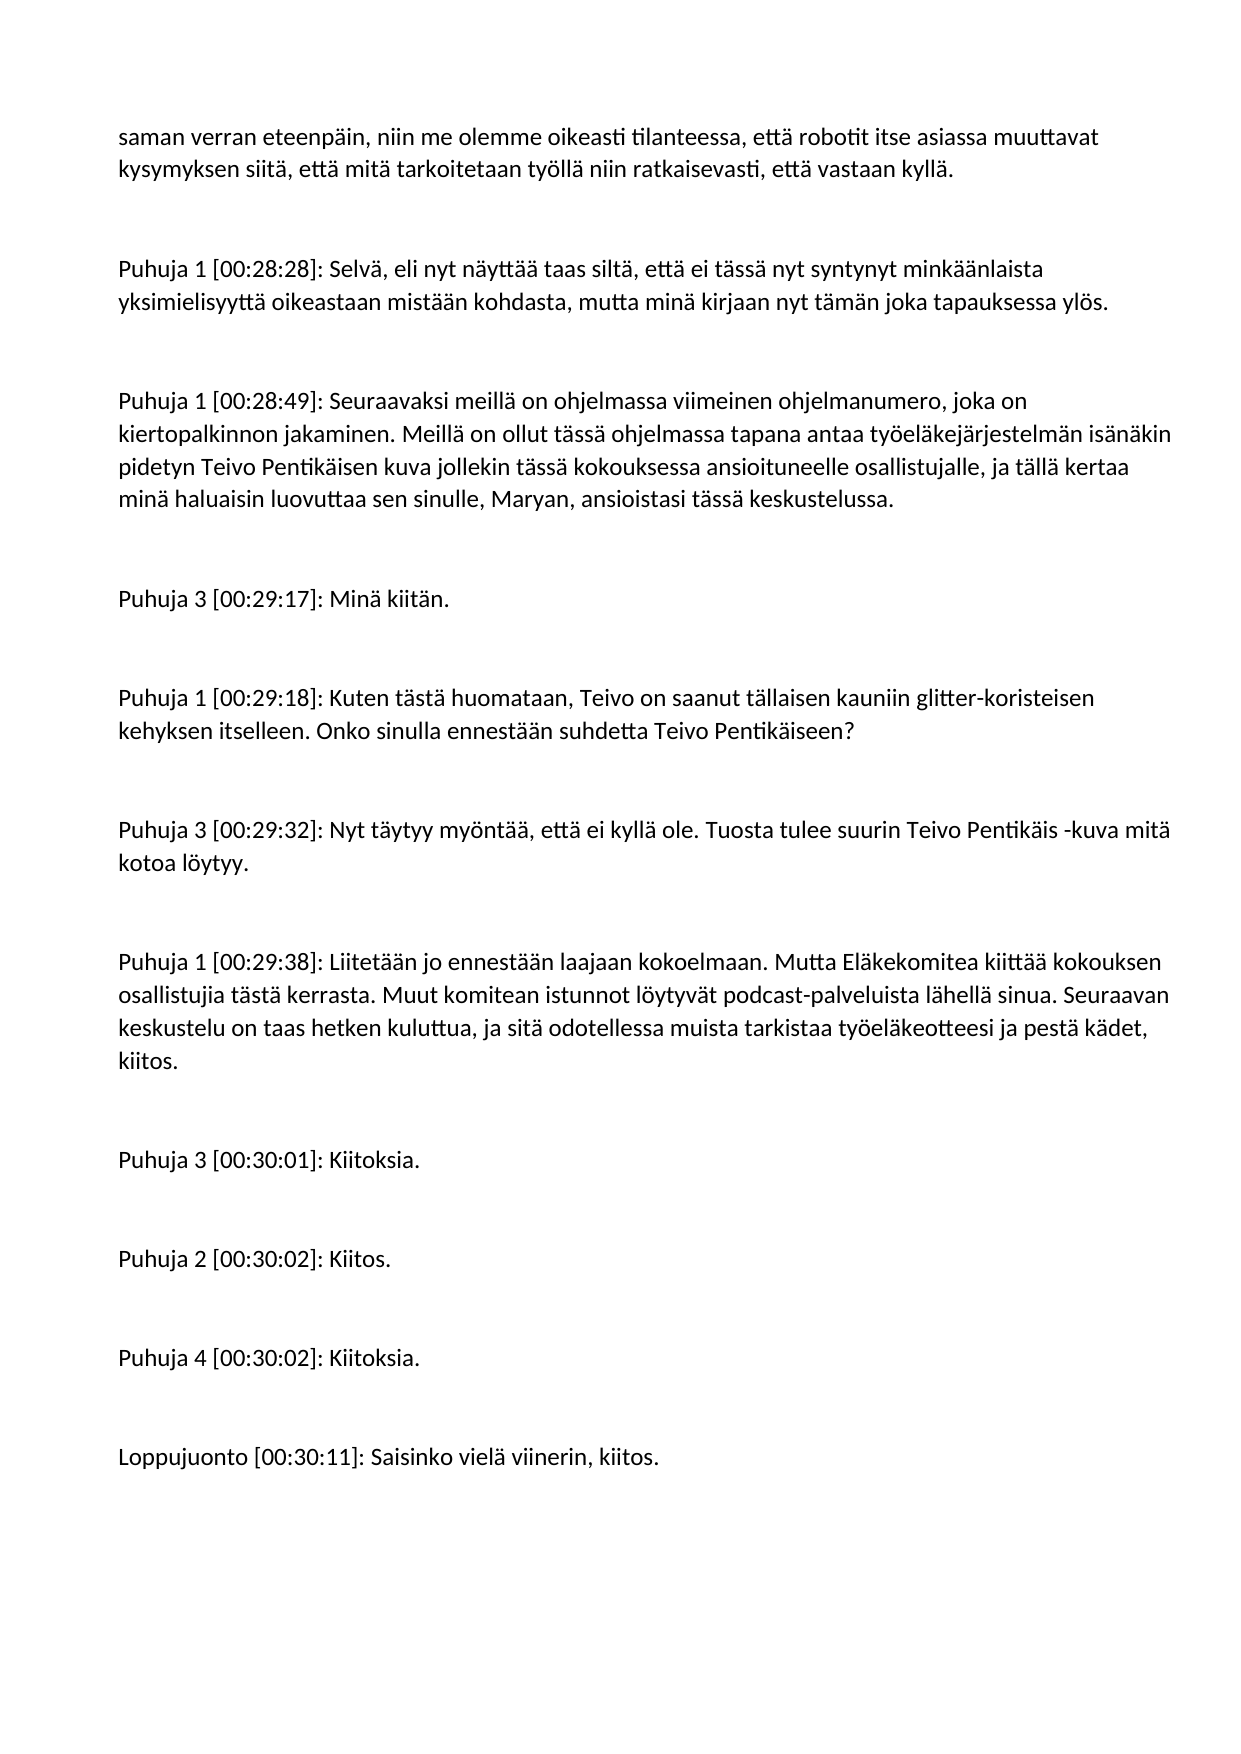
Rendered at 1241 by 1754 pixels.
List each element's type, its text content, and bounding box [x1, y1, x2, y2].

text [118, 121, 1181, 184]
text Puhuja 4 [00:30:02]: Kiitoksia. [118, 1342, 1181, 1373]
text Puhuja 1 [00:28:49]: Seuraavaksi meillä on ohjelmassa viimeinen ohjelmanumero, joka on kiertopalkinnon jakaminen. Meillä on ollut tässä ohjelmassa tapana antaa työeläkejärjestelmän isänäkin pidetyn Teivo Pentikäisen kuva jollekin tässä kokouksessa ansioituneelle osallistujalle, ja tällä kertaa minä haluaisin luovuttaa sen sinulle, Maryan, ansioistasi tässä keskustelussa. [118, 385, 1181, 514]
text Puhuja 1 [00:28:28]: Selvä, eli nyt näyttää taas siltä, että ei tässä nyt syntynyt minkäänlaista yksimielisyyttä oikeastaan mistään kohdasta, mutta minä kirjaan nyt tämän joka tapauksessa ylös. [118, 253, 1181, 316]
text Puhuja 3 [00:29:32]: Nyt täytyy myöntää, että ei kyllä ole. Tuosta tulee suurin Teivo Pentikäis -kuva mitä kotoa löytyy. [118, 814, 1181, 877]
text Puhuja 3 [00:29:17]: Minä kiitän. [118, 583, 1181, 613]
text Puhuja 1 [00:29:38]: Liitetään jo ennestään laajaan kokoelmaan. Mutta Eläkekomitea kiittää kokouksen osallistujia tästä kerrasta. Muut komitean istunnot löytyvät podcast-palveluista lähellä sinua. Seuraavan keskustelu on taas hetken kuluttua, ja sitä odotellessa muista tarkistaa työeläkeotteesi ja pestä kädet, kiitos. [118, 946, 1181, 1075]
text Puhuja 3 [00:30:01]: Kiitoksia. [118, 1144, 1181, 1174]
text Loppujuonto [00:30:11]: Saisinko vielä viinerin, kiitos. [118, 1441, 1181, 1472]
text Puhuja 1 [00:29:18]: Kuten tästä huomataan, Teivo on saanut tällaisen kauniin glitter-koristeisen kehyksen itselleen. Onko sinulla ennestään suhdetta Teivo Pentikäiseen? [118, 682, 1181, 745]
text Puhuja 2 [00:30:02]: Kiitos. [118, 1243, 1181, 1274]
